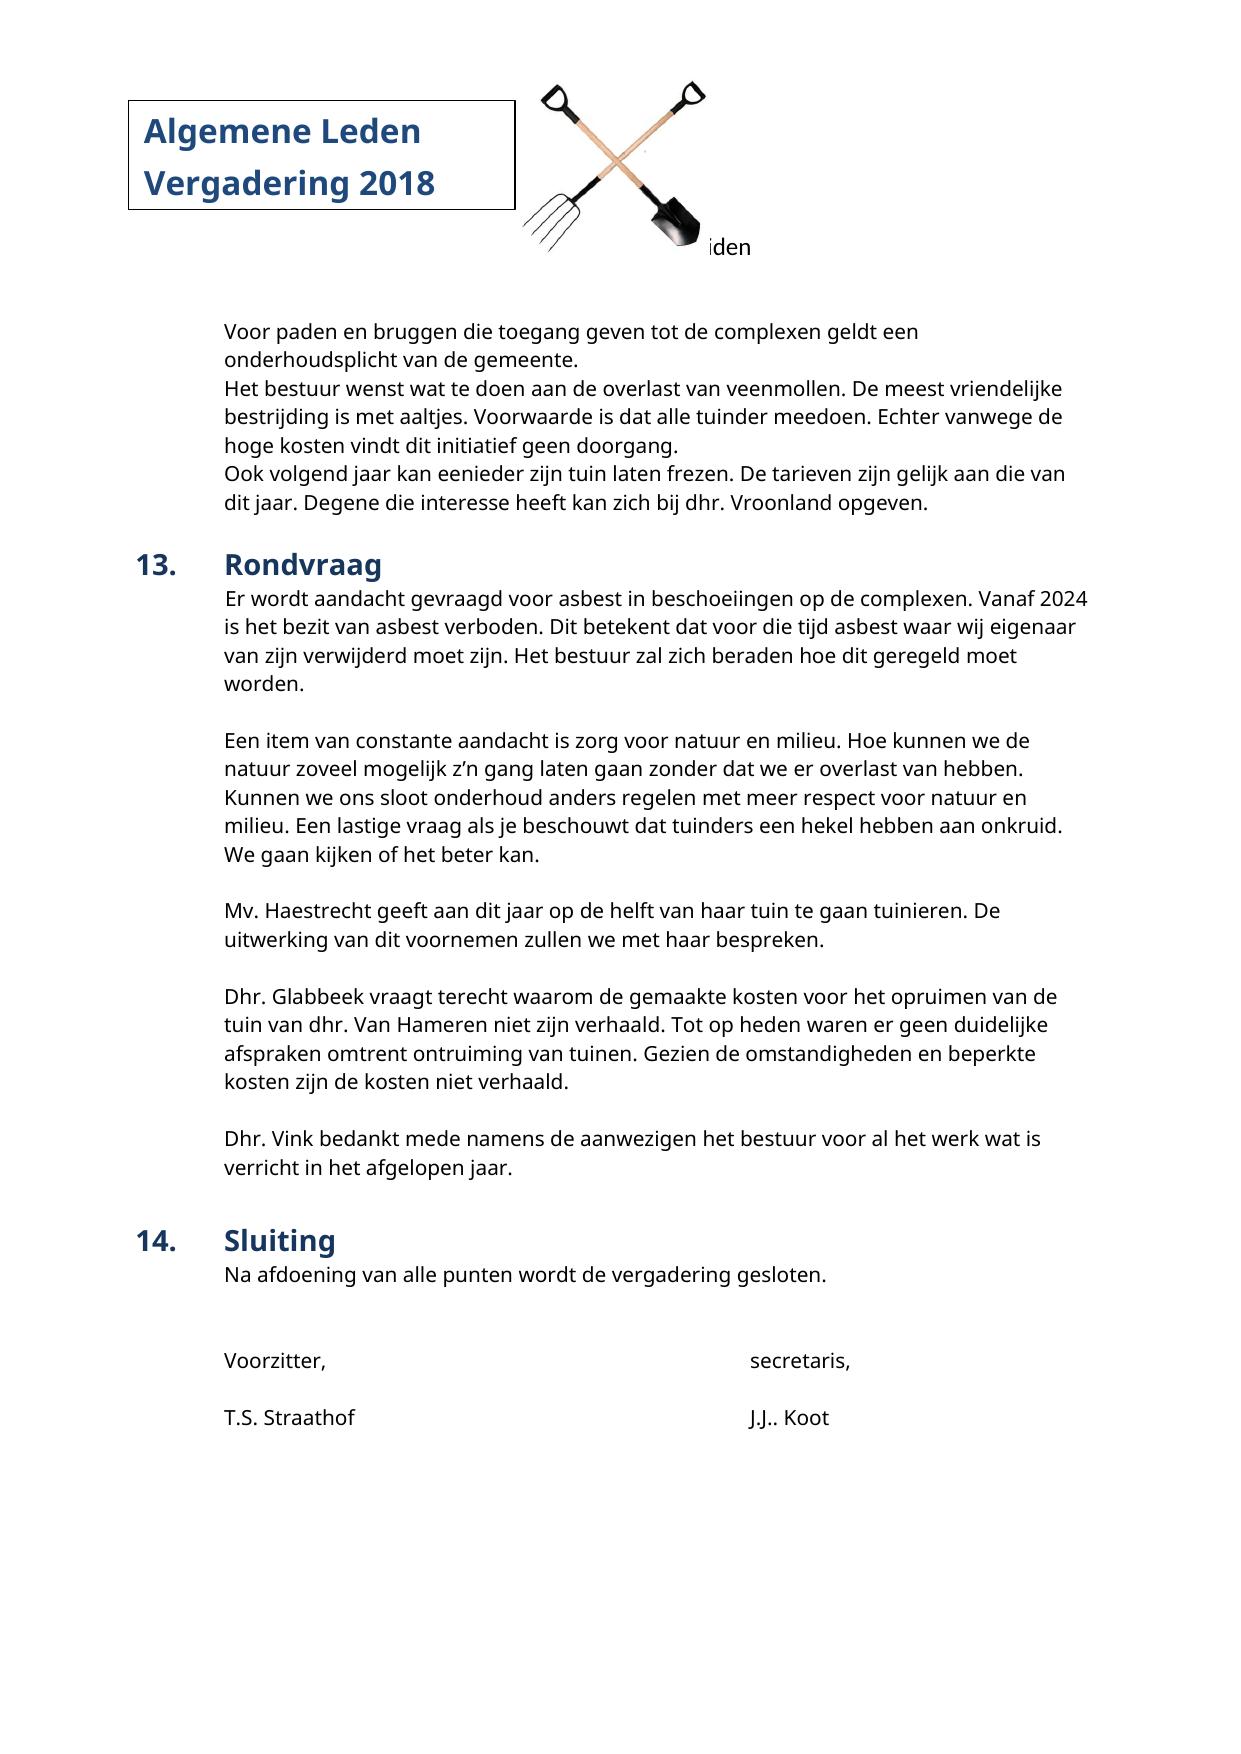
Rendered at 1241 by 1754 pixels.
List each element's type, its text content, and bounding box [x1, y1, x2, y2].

text Na afdoening van alle punten wordt de vergadering gesloten. [224, 1260, 1090, 1289]
text Een item van constante aandacht is zorg voor natuur en milieu. Hoe kunnen we de natuur zoveel mogelijk z’n gang laten gaan zonder dat we er overlast van hebben. Kunnen we ons sloot onderhoud anders regelen met meer respect voor natuur en milieu. Een lastige vraag als je beschouwt dat tuinders een hekel hebben aan onkruid. We gaan kijken of het beter kan. [224, 726, 1090, 868]
text 14. Sluiting [135, 1221, 1090, 1260]
text Dhr. Vink bedankt mede namens de aanwezigen het bestuur voor al het werk wat is verricht in het afgelopen jaar. [224, 1124, 1090, 1181]
text Het bestuur wenst wat te doen aan de overlast van veenmollen. De meest vriendelijke bestrijding is met aaltjes. Voorwaarde is dat alle tuinder meedoen. Echter vanwege de hoge kosten vindt dit initiatief geen doorgang. [224, 374, 1090, 459]
text Mv. Haestrecht geeft aan dit jaar op de helft van haar tuin te gaan tuinieren. De uitwerking van dit voornemen zullen we met haar bespreken. [224, 897, 1090, 953]
text Ook volgend jaar kan eenieder zijn tuin laten frezen. De tarieven zijn gelijk aan die van dit jaar. Degene die interesse heeft kan zich bij dhr. Vroonland opgeven. [224, 459, 1090, 516]
text T.S. Straathof J.J.. Koot [224, 1403, 1090, 1431]
text 13. Rondvraag [135, 544, 1090, 584]
text Dhr. Glabbeek vraagt terecht waarom de gemaakte kosten voor het opruimen van de tuin van dhr. Van Hameren niet zijn verhaald. Tot op heden waren er geen duidelijke afspraken omtrent ontruiming van tuinen. Gezien de omstandigheden en beperkte kosten zijn de kosten niet verhaald. [224, 982, 1090, 1096]
text Er wordt aandacht gevraagd voor asbest in beschoeiingen op de complexen. Vanaf 2024 is het bezit van asbest verboden. Dit betekent dat voor die tijd asbest waar wij eigenaar van zijn verwijderd moet zijn. Het bestuur zal zich beraden hoe dit geregeld moet worden. [135, 584, 1090, 698]
picture [519, 75, 711, 264]
text Voorzitter, secretaris, [224, 1346, 1090, 1374]
text Voor paden en bruggen die toegang geven tot de complexen geldt een onderhoudsplicht van de gemeente. [224, 317, 1090, 374]
